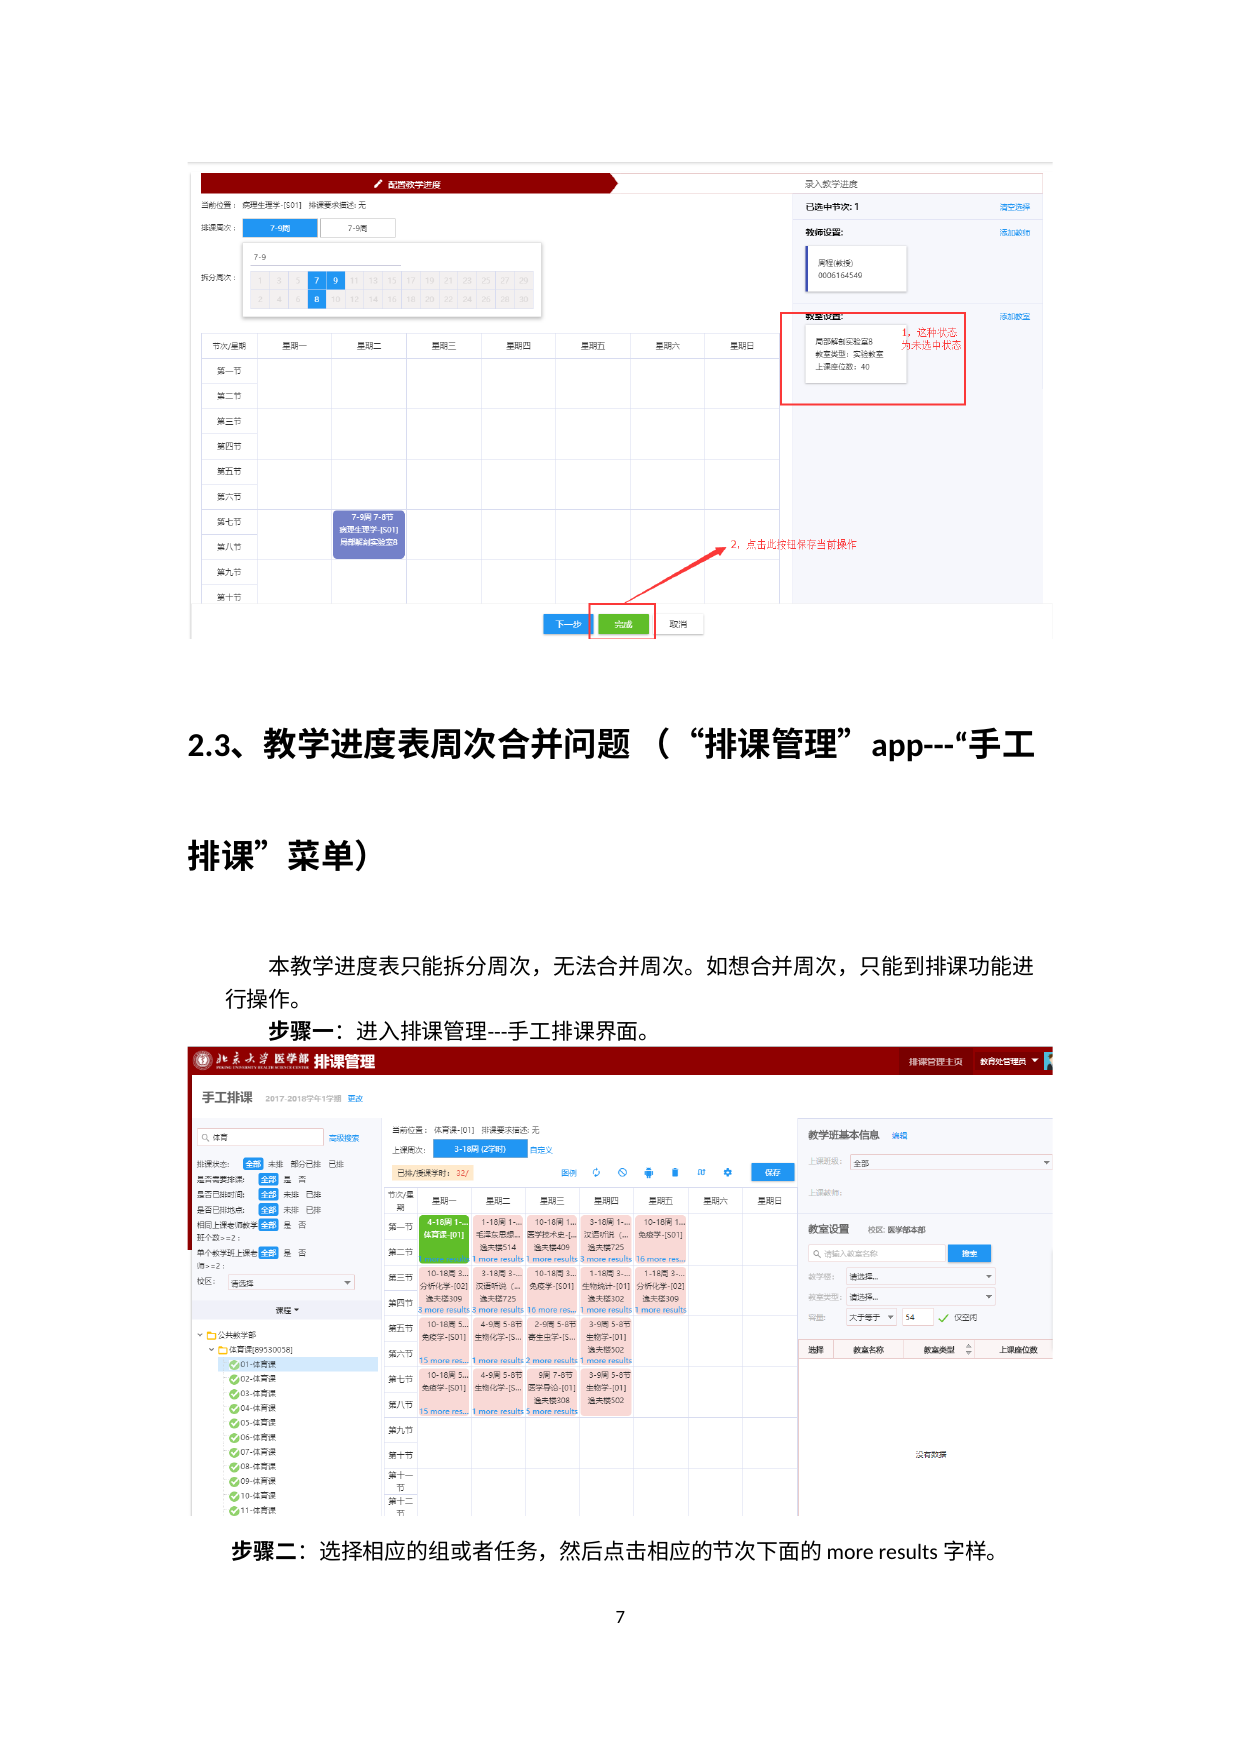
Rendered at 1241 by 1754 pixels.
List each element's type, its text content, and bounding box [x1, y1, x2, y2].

list 本教学进度表只能拆分周次，无法合并周次。如想合并周次，只能到排课功能进行操作。 [225, 949, 1053, 1014]
picture [187, 1046, 1053, 1516]
subtitle 2.3、教学进度表周次合并问题 （“排课管理”app---“手工排课”菜单） [187, 709, 1053, 886]
picture [187, 162, 1053, 639]
list 步骤一：进入排课管理---手工排课界面。 [225, 1014, 1053, 1046]
text 步骤二：选择相应的组或者任务，然后点击相应的节次下面的more results 字样。 [187, 1534, 1053, 1566]
